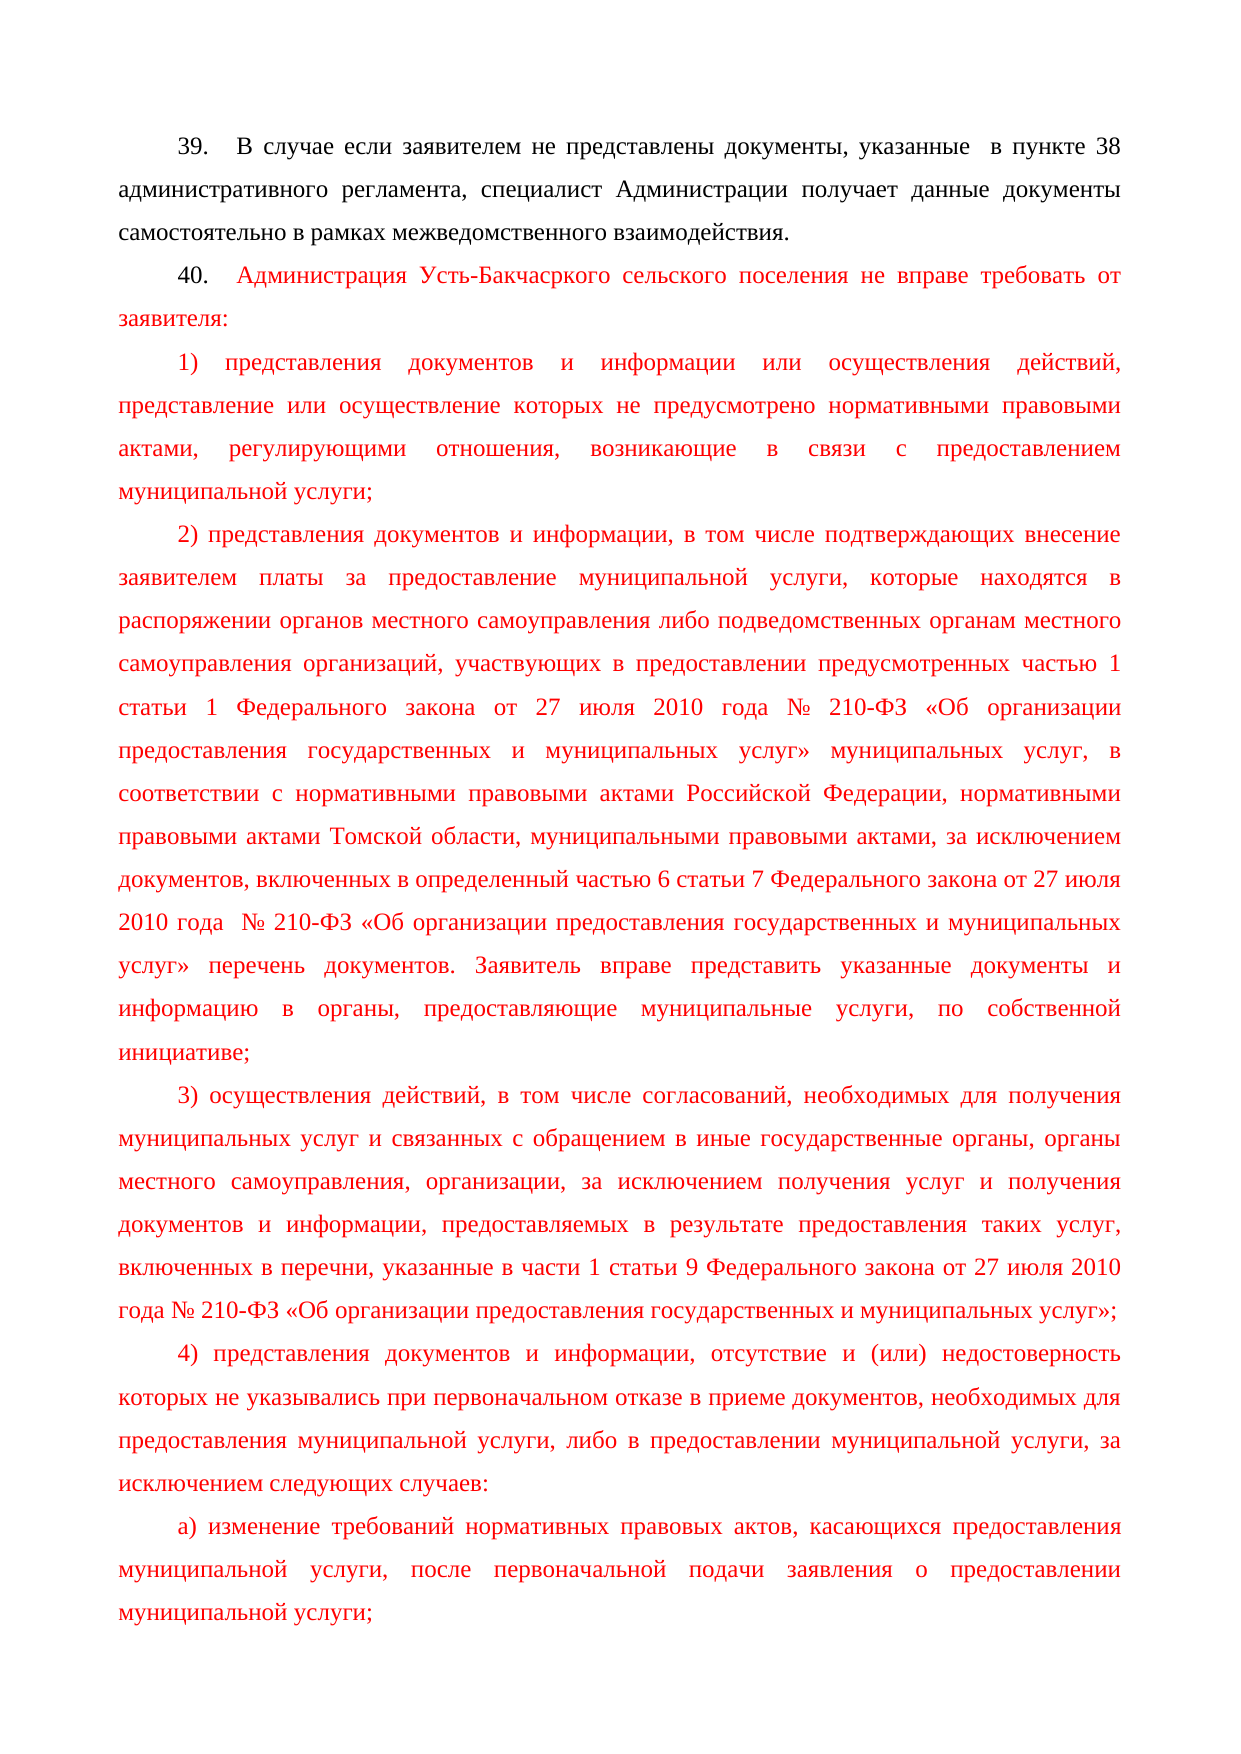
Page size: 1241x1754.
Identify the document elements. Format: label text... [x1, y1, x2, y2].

list В случае если заявителем не представлены документы, указанные в пункте 38 административного регламента, специалист Администрации получает данные документы самостоятельно в рамках межведомственного взаимодействия. [118, 131, 1122, 246]
text 2) представления документов и информации, в том числе подтверждающих внесение заявителем платы за предоставление муниципальной услуги, которые находятся в распоряжении органов местного самоуправления либо подведомственных органам местного самоуправления организаций, участвующих в предоставлении предусмотренных частью 1 статьи 1 Федерального закона от 27 июля 2010 года № 210-ФЗ «Об организации предоставления государственных и муниципальных услуг» муниципальных услуг, в соответствии с нормативными правовыми актами Российской Федерации, нормативными правовыми актами Томской области, муниципальными правовыми актами, за исключением документов, включенных в определенный частью 6 статьи 7 Федерального закона от 27 июля 2010 года № 210-ФЗ «Об организации предоставления государственных и муниципальных услуг» перечень документов. Заявитель вправе представить указанные документы и информацию в органы, предоставляющие муниципальные услуги, по собственной инициативе; [118, 519, 1122, 1065]
text а) изменение требований нормативных правовых актов, касающихся предоставления муниципальной услуги, после первоначальной подачи заявления о предоставлении муниципальной услуги; [118, 1511, 1122, 1626]
text 3) осуществления действий, в том числе согласований, необходимых для получения муниципальных услуг и связанных с обращением в иные государственные органы, органы местного самоуправления, организации, за исключением получения услуг и получения документов и информации, предоставляемых в результате предоставления таких услуг, включенных в перечни, указанные в части 1 статьи 9 Федерального закона от 27 июля 2010 года № 210-ФЗ «Об организации предоставления государственных и муниципальных услуг»; [118, 1080, 1122, 1324]
text 4) представления документов и информации, отсутствие и (или) недостоверность которых не указывались при первоначальном отказе в приеме документов, необходимых для предоставления муниципальной услуги, либо в предоставлении муниципальной услуги, за исключением следующих случаев: [118, 1338, 1122, 1497]
list Администрация Усть-Бакчасркого сельского поселения не вправе требовать от заявителя: [118, 260, 1122, 332]
text 1) представления документов и информации или осуществления действий, представление или осуществление которых не предусмотрено нормативными правовыми актами, регулирующими отношения, возникающие в связи с предоставлением муниципальной услуги; [118, 347, 1122, 505]
